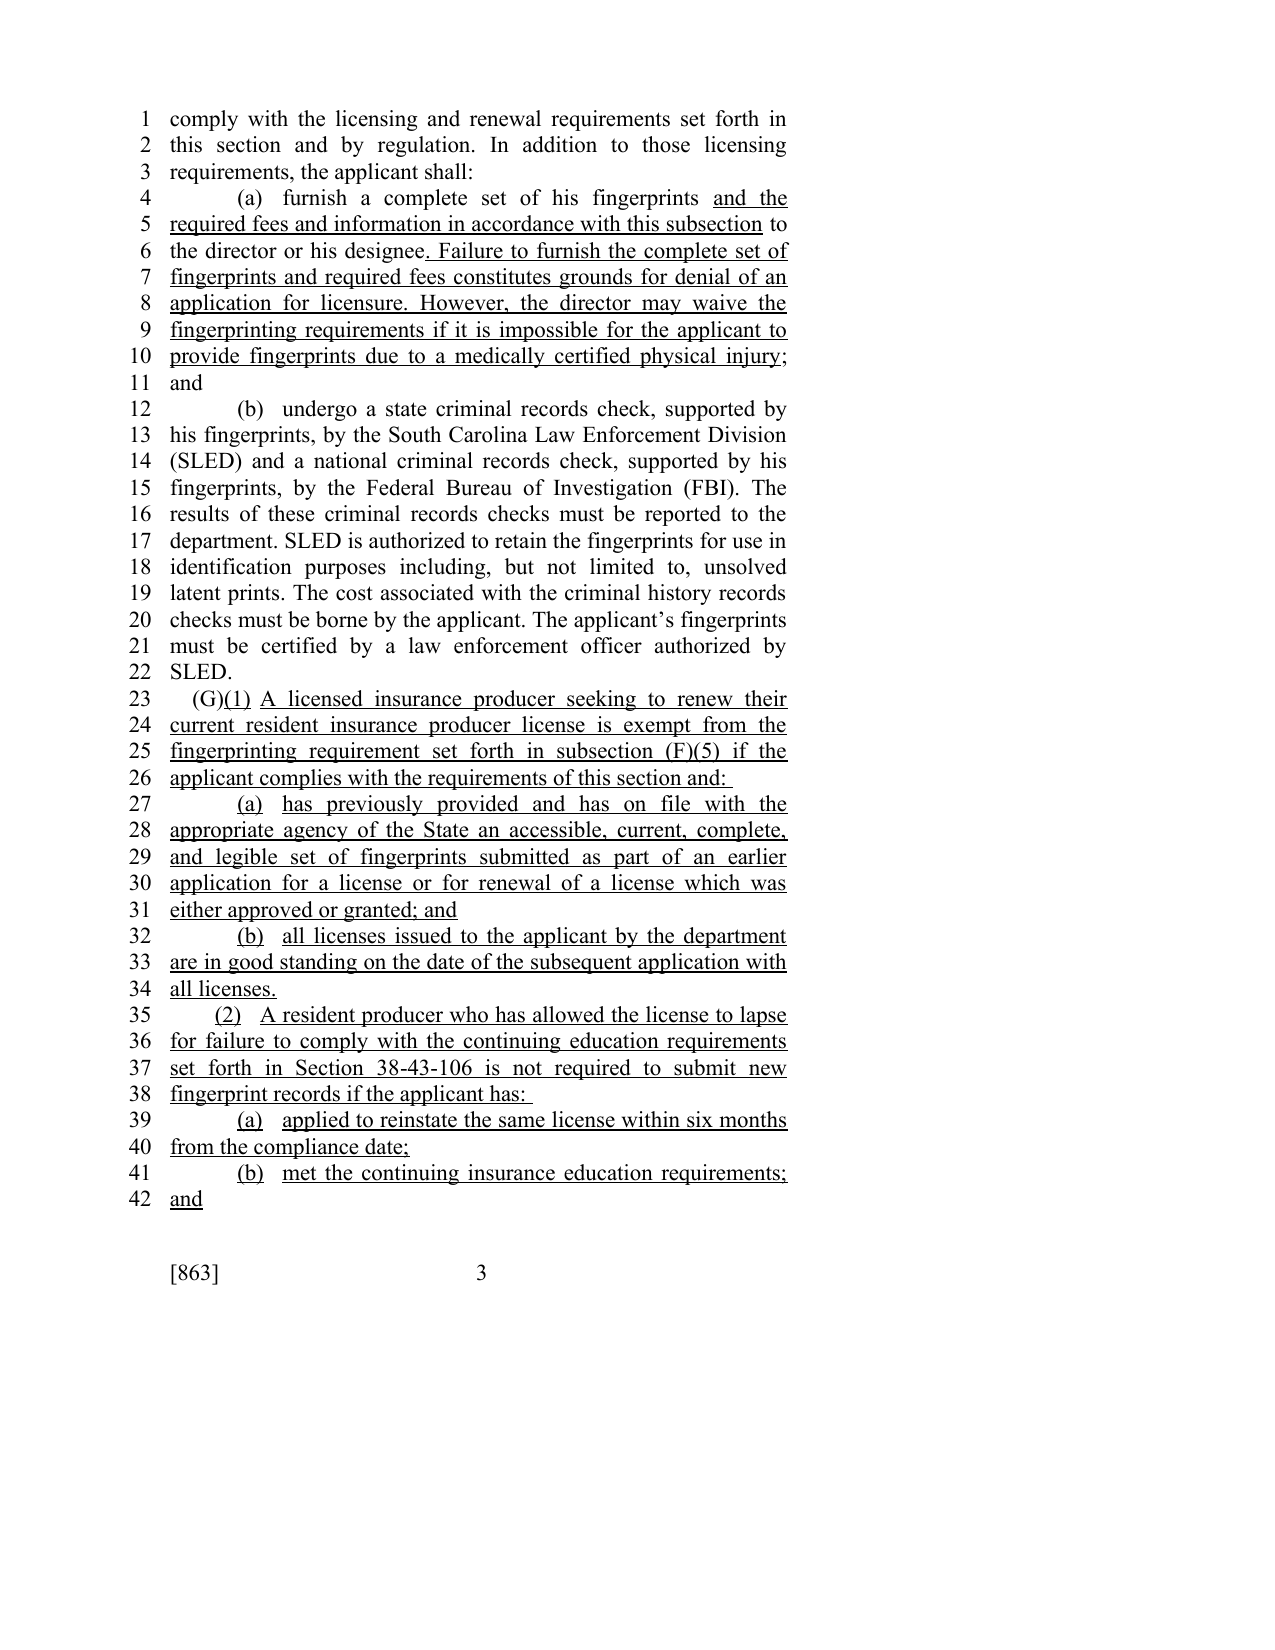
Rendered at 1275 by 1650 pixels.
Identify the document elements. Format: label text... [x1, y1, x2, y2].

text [169, 105, 787, 184]
text (b) all licenses issued to the applicant by the department are in good standing on the date of the subsequent application with all licenses. [169, 922, 787, 971]
text (2) A resident producer who has allowed the license to lapse for failure to comply with the continuing education requirements set forth in Section 38-43-106 is not required to submit new fingerprint records if the applicant has: [169, 1001, 787, 1050]
text (G)(1) A licensed insurance producer seeking to renew their current resident insurance producer license is exempt from the fingerprinting requirement set forth in subsection (F)(5) if the applicant complies with the requirements of this section and: [169, 761, 787, 790]
text (b) met the continuing insurance education requirements; and [169, 1159, 787, 1212]
text (2) A resident producer who has allowed the license to lapse for failure to comply with the continuing education requirements set forth in Section 38-43-106 is not required to submit new fingerprint records if the applicant has: [169, 1051, 787, 1077]
text (b) all licenses issued to the applicant by the department are in good standing on the date of the subsequent application with all licenses. [169, 972, 787, 1001]
text (a) has previously provided and has on file with the appropriate agency of the State an accessible, current, complete, and legible set of fingerprints submitted as part of an earlier application for a license or for renewal of a license which was either approved or granted; and [169, 893, 787, 922]
text (b) undergo a state criminal records check, supported by his fingerprints, by the South Carolina Law Enforcement Division (SLED) and a national criminal records check, supported by his fingerprints, by the Federal Bureau of Investigation (FBI). The results of these criminal records checks must be reported to the department. SLED is authorized to retain the fingerprints for use in identification purposes including, but not limited to, unsolved latent prints. The cost associated with the criminal history records checks must be borne by the applicant. The applicant’s fingerprints must be certified by a law enforcement officer authorized by SLED. [169, 395, 787, 685]
text (G)(1) A licensed insurance producer seeking to renew their current resident insurance producer license is exempt from the fingerprinting requirement set forth in subsection (F)(5) if the applicant complies with the requirements of this section and: [169, 685, 787, 734]
text (G)(1) A licensed insurance producer seeking to renew their current resident insurance producer license is exempt from the fingerprinting requirement set forth in subsection (F)(5) if the applicant complies with the requirements of this section and: [169, 735, 787, 760]
text (a) furnish a complete set of his fingerprints and the required fees and information in accordance with this subsection to the director or his designee. Failure to furnish the complete set of fingerprints and required fees constitutes grounds for denial of an application for licensure. However, the director may waive the fingerprinting requirements if it is impossible for the applicant to provide fingerprints due to a medically certified physical injury; and [169, 340, 787, 395]
text (a) has previously provided and has on file with the appropriate agency of the State an accessible, current, complete, and legible set of fingerprints submitted as part of an earlier application for a license or for renewal of a license which was either approved or granted; and [169, 790, 787, 839]
text (a) furnish a complete set of his fingerprints and the required fees and information in accordance with this subsection to the director or his designee. Failure to furnish the complete set of fingerprints and required fees constitutes grounds for denial of an application for licensure. However, the director may waive the fingerprinting requirements if it is impossible for the applicant to provide fingerprints due to a medically certified physical injury; and [169, 184, 787, 286]
text (a) applied to reinstate the same license within six months from the compliance date; [169, 1106, 787, 1159]
text (2) A resident producer who has allowed the license to lapse for failure to comply with the continuing education requirements set forth in Section 38-43-106 is not required to submit new fingerprint records if the applicant has: [169, 1078, 787, 1106]
